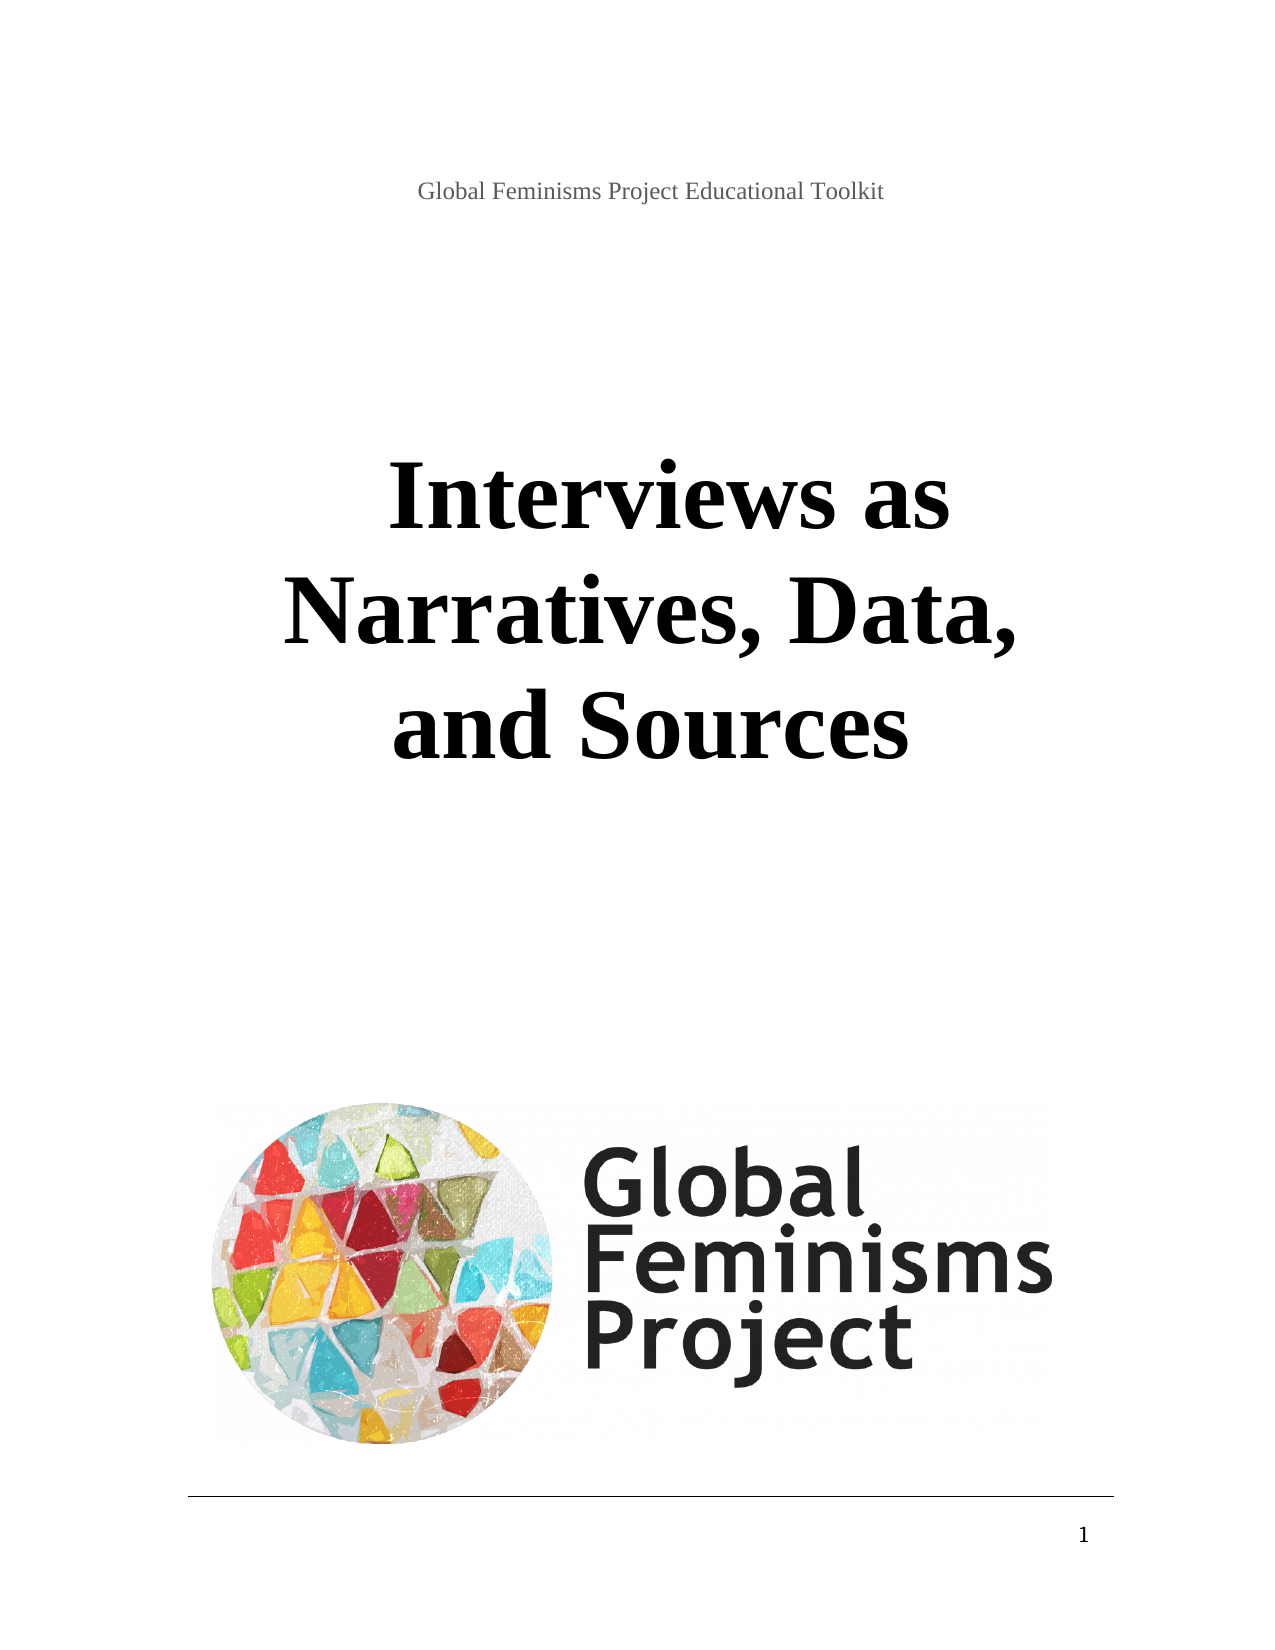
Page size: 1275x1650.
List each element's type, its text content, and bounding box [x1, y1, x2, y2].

picture [211, 1103, 1052, 1444]
table_header Global Feminisms Project Educational Toolkit Interviews as Narratives, Data, and Sources [188, 176, 1114, 1496]
